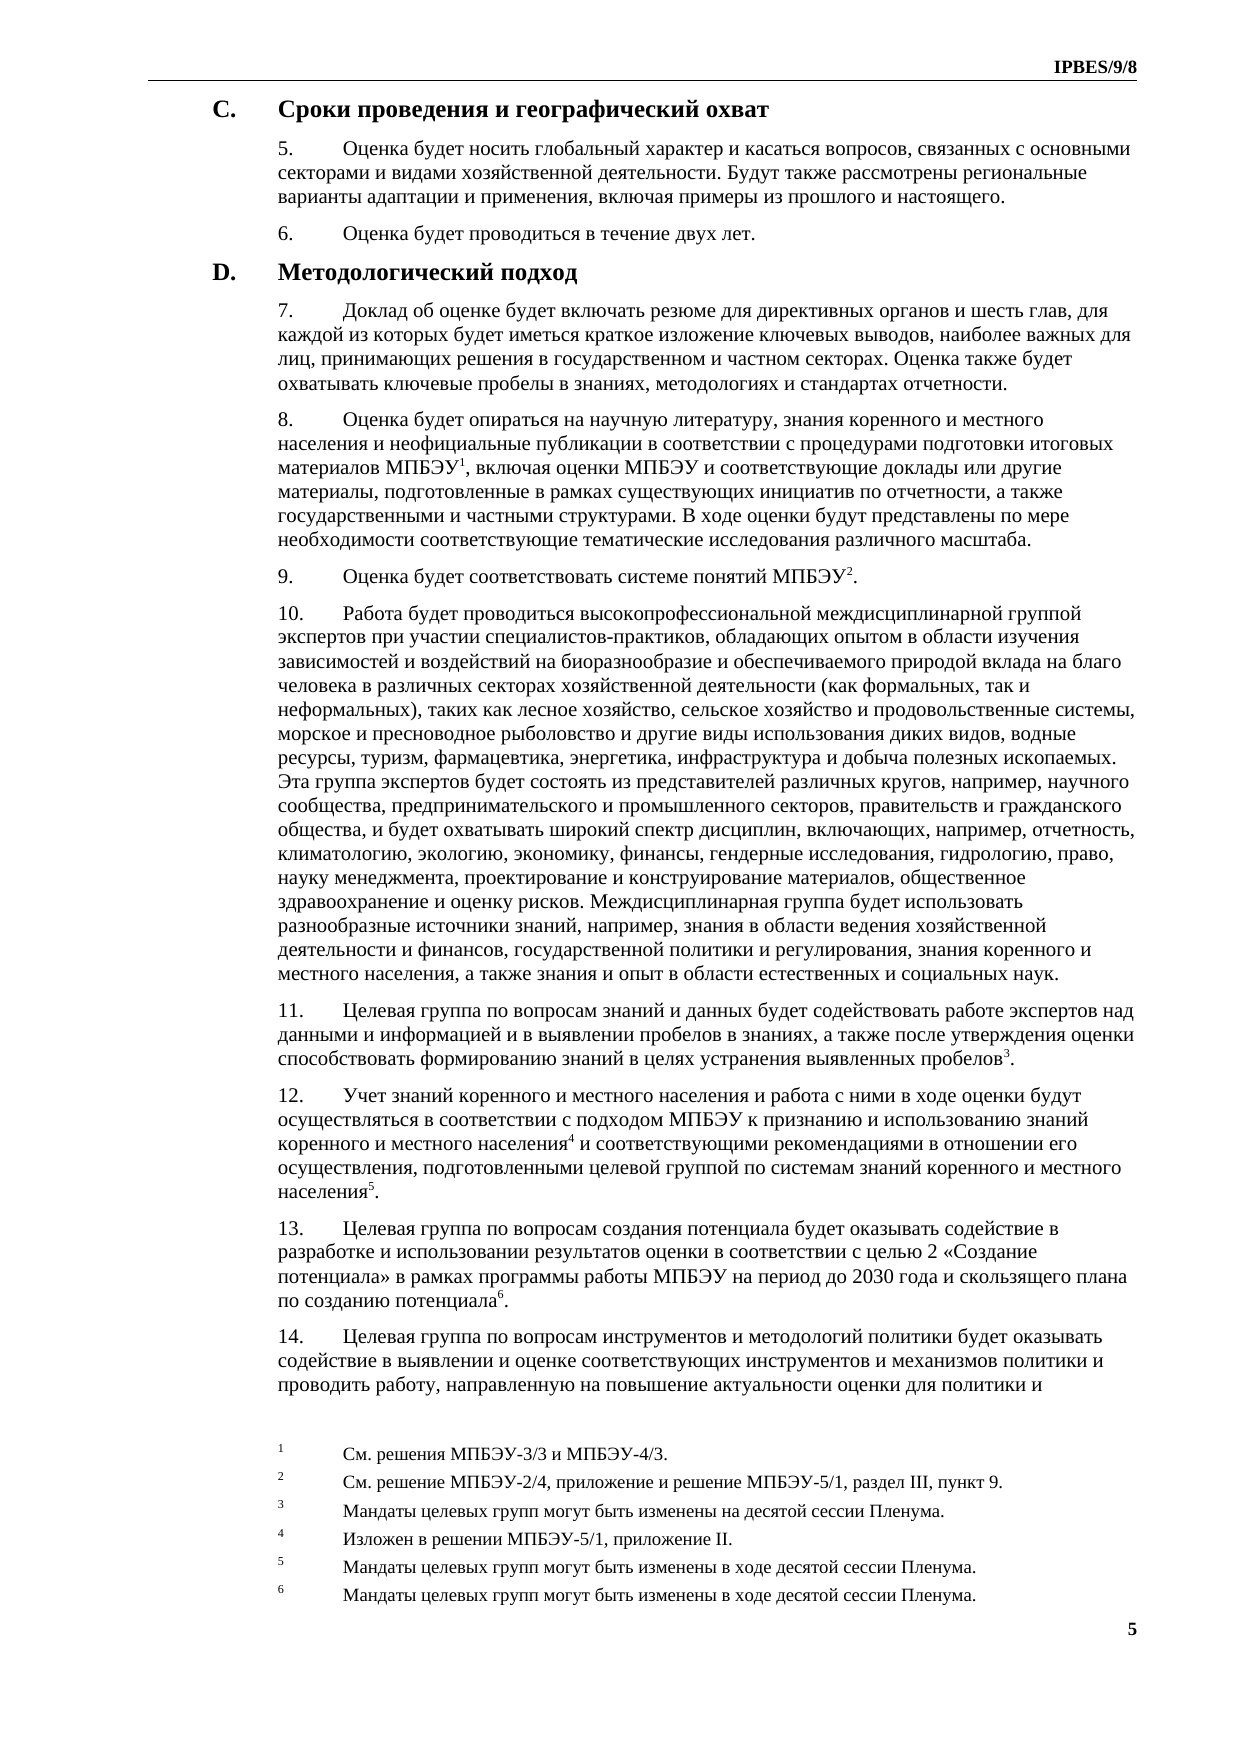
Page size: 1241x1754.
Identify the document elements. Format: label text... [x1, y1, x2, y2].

text 13. Целевая группа по вопросам создания потенциала будет оказывать содействие в разработке и использовании результатов оценки в соответствии с целью 2 «Создание потенциала» в рамках программы работы МПБЭУ на период до 2030 года и скользящего плана по созданию потенциала. [278, 1215, 1137, 1312]
text D. Методологический подход [148, 257, 1107, 286]
text 11. Целевая группа по вопросам знаний и данных будет содействовать работе экспертов над данными и информацией и в выявлении пробелов в знаниях, а также после утверждения оценки способствовать формированию знаний в целях устранения выявленных пробелов. [278, 998, 1137, 1070]
text 9. Оценка будет соответствовать системе понятий МПБЭУ. [278, 564, 1137, 588]
text 5. Оценка будет носить глобальный характер и касаться вопросов, связанных с основными секторами и видами хозяйственной деятельности. Будут также рассмотрены региональные варианты адаптации и применения, включая примеры из прошлого и настоящего. [278, 136, 1137, 208]
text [278, 1324, 1137, 1396]
text 7. Доклад об оценке будет включать резюме для директивных органов и шесть глав, для каждой из которых будет иметься краткое изложение ключевых выводов, наиболее важных для лиц, принимающих решения в государственном и частном секторах. Оценка также будет охватывать ключевые пробелы в знаниях, методологиях и стандартах отчетности. [278, 298, 1137, 394]
text 6. Оценка будет проводиться в течение двух лет. [278, 220, 1137, 244]
text 10. Работа будет проводиться высокопрофессиональной междисциплинарной группой экспертов при участии специалистов-практиков, обладающих опытом в области изучения зависимостей и воздействий на биоразнообразие и обеспечиваемого природой вклада на благо человека в различных секторах хозяйственной деятельности (как формальных, так и неформальных), таких как лесное хозяйство, сельское хозяйство и продовольственные системы, морское и пресноводное рыболовство и другие виды использования диких видов, водные ресурсы, туризм, фармацевтика, энергетика, инфраструктура и добыча полезных ископаемых. Эта группа экспертов будет состоять из представителей различных кругов, например, научного сообщества, предпринимательского и промышленного секторов, правительств и гражданского общества, и будет охватывать широкий спектр дисциплин, включающих, например, отчетность, климатологию, экологию, экономику, финансы, гендерные исследования, гидрологию, право, науку менеджмента, проектирование и конструирование материалов, общественное здравоохранение и оценку рисков. Междисциплинарная группа будет использовать разнообразные источники знаний, например, знания в области ведения хозяйственной деятельности и финансов, государственной политики и регулирования, знания коренного и местного населения, а также знания и опыт в области естественных и социальных наук. [278, 600, 1137, 985]
text 12. Учет знаний коренного и местного населения и работа с ними в ходе оценки будут осуществляться в соответствии с подходом МПБЭУ к признанию и использованию знаний коренного и местного населения и соответствующими рекомендациями в отношении его осуществления, подготовленными целевой группой по системам знаний коренного и местного населения. [278, 1083, 1137, 1203]
text 8. Оценка будет опираться на научную литературу, знания коренного и местного населения и неофициальные публикации в соответствии с процедурами подготовки итоговых материалов МПБЭУ, включая оценки МПБЭУ и соответствующие доклады или другие материалы, подготовленные в рамках существующих инициатив по отчетности, а также государственными и частными структурами. В ходе оценки будут представлены по мере необходимости соответствующие тематические исследования различного масштаба. [278, 407, 1137, 551]
text C. Сроки проведения и географический охват [148, 94, 1107, 123]
